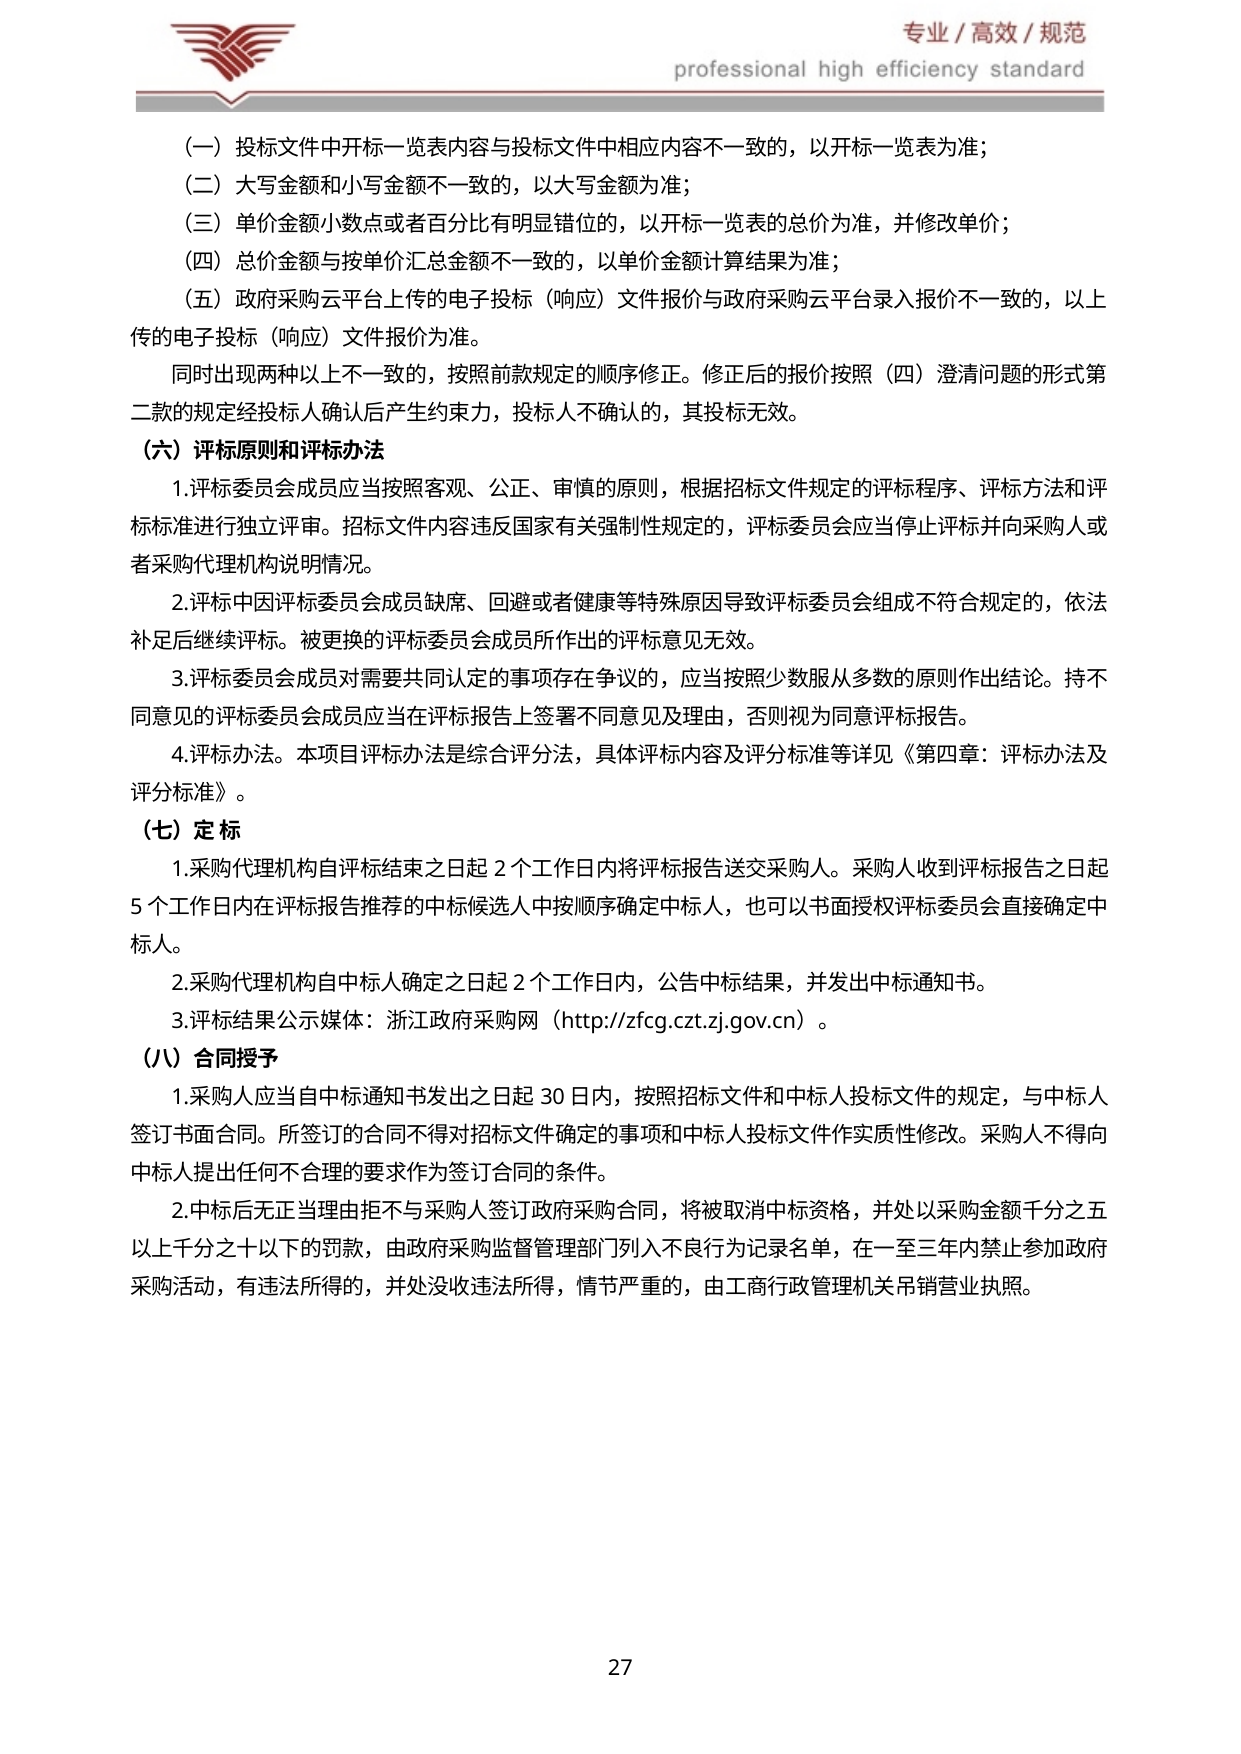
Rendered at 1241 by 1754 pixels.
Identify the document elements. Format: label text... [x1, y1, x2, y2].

text （六）评标原则和评标办法 [130, 433, 1110, 465]
text 2.采购代理机构自中标人确定之日起2个工作日内，公告中标结果，并发出中标通知书。 [130, 965, 1110, 996]
text 3.评标委员会成员对需要共同认定的事项存在争议的，应当按照少数服从多数的原则作出结论。持不同意见的评标委员会成员应当在评标报告上签署不同意见及理由，否则视为同意评标报告。 [130, 661, 1110, 731]
text 2.评标中因评标委员会成员缺席、回避或者健康等特殊原因导致评标委员会组成不符合规定的，依法补足后继续评标。被更换的评标委员会成员所作出的评标意见无效。 [130, 585, 1110, 655]
text 同时出现两种以上不一致的，按照前款规定的顺序修正。修正后的报价按照（四）澄清问题的形式第二款的规定经投标人确认后产生约束力，投标人不确认的，其投标无效。 [130, 357, 1110, 427]
text （三）单价金额小数点或者百分比有明显错位的，以开标一览表的总价为准，并修改单价； [130, 206, 1110, 237]
text （八）合同授予 [130, 1041, 1110, 1073]
picture [135, 0, 1105, 112]
text （二）大写金额和小写金额不一致的，以大写金额为准； [130, 168, 1110, 199]
text （四）总价金额与按单价汇总金额不一致的，以单价金额计算结果为准； [130, 244, 1110, 275]
text （五）政府采购云平台上传的电子投标（响应）文件报价与政府采购云平台录入报价不一致的，以上传的电子投标（响应）文件报价为准。 [130, 282, 1110, 351]
text 1.采购代理机构自评标结束之日起2个工作日内将评标报告送交采购人。采购人收到评标报告之日起5个工作日内在评标报告推荐的中标候选人中按顺序确定中标人，也可以书面授权评标委员会直接确定中标人。 [130, 851, 1110, 958]
text 3.评标结果公示媒体：浙江政府采购网（http://zfcg.czt.zj.gov.cn）。 [130, 1003, 1110, 1034]
text 2.中标后无正当理由拒不与采购人签订政府采购合同，将被取消中标资格，并处以采购金额千分之五以上千分之十以下的罚款，由政府采购监督管理部门列入不良行为记录名单，在一至三年内禁止参加政府采购活动，有违法所得的，并处没收违法所得，情节严重的，由工商行政管理机关吊销营业执照。 [130, 1193, 1110, 1300]
text （一）投标文件中开标一览表内容与投标文件中相应内容不一致的，以开标一览表为准； [130, 130, 1110, 162]
text 1.评标委员会成员应当按照客观、公正、审慎的原则，根据招标文件规定的评标程序、评标方法和评标标准进行独立评审。招标文件内容违反国家有关强制性规定的，评标委员会应当停止评标并向采购人或者采购代理机构说明情况。 [130, 471, 1110, 579]
text 1.采购人应当自中标通知书发出之日起30日内，按照招标文件和中标人投标文件的规定，与中标人签订书面合同。所签订的合同不得对招标文件确定的事项和中标人投标文件作实质性修改。采购人不得向中标人提出任何不合理的要求作为签订合同的条件。 [130, 1079, 1110, 1186]
text （七）定 标 [130, 813, 1110, 844]
text 4.评标办法。本项目评标办法是综合评分法，具体评标内容及评分标准等详见《第四章：评标办法及评分标准》。 [130, 737, 1110, 807]
